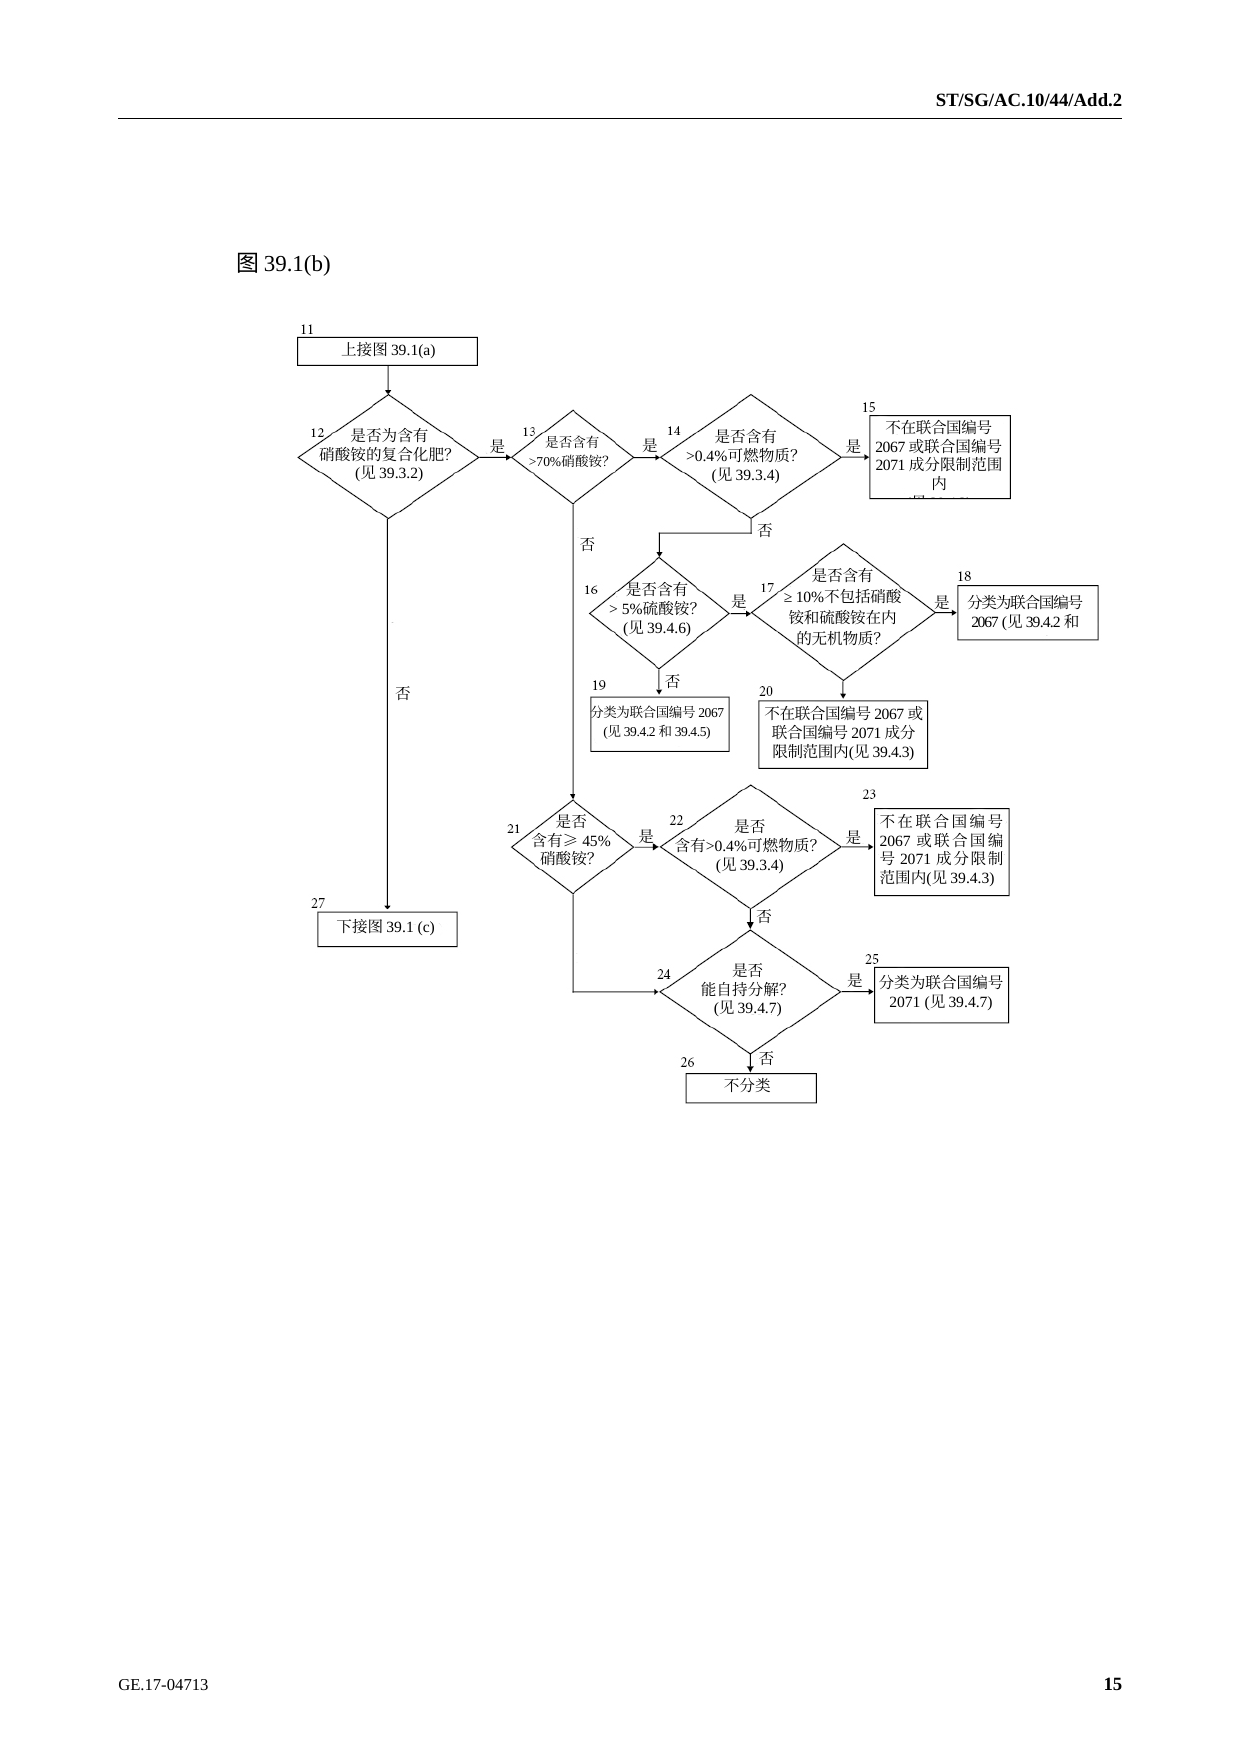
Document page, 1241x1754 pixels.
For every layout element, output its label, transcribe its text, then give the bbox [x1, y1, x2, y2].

picture [291, 314, 1102, 1107]
text 图39.1(b) [118, 245, 1004, 278]
